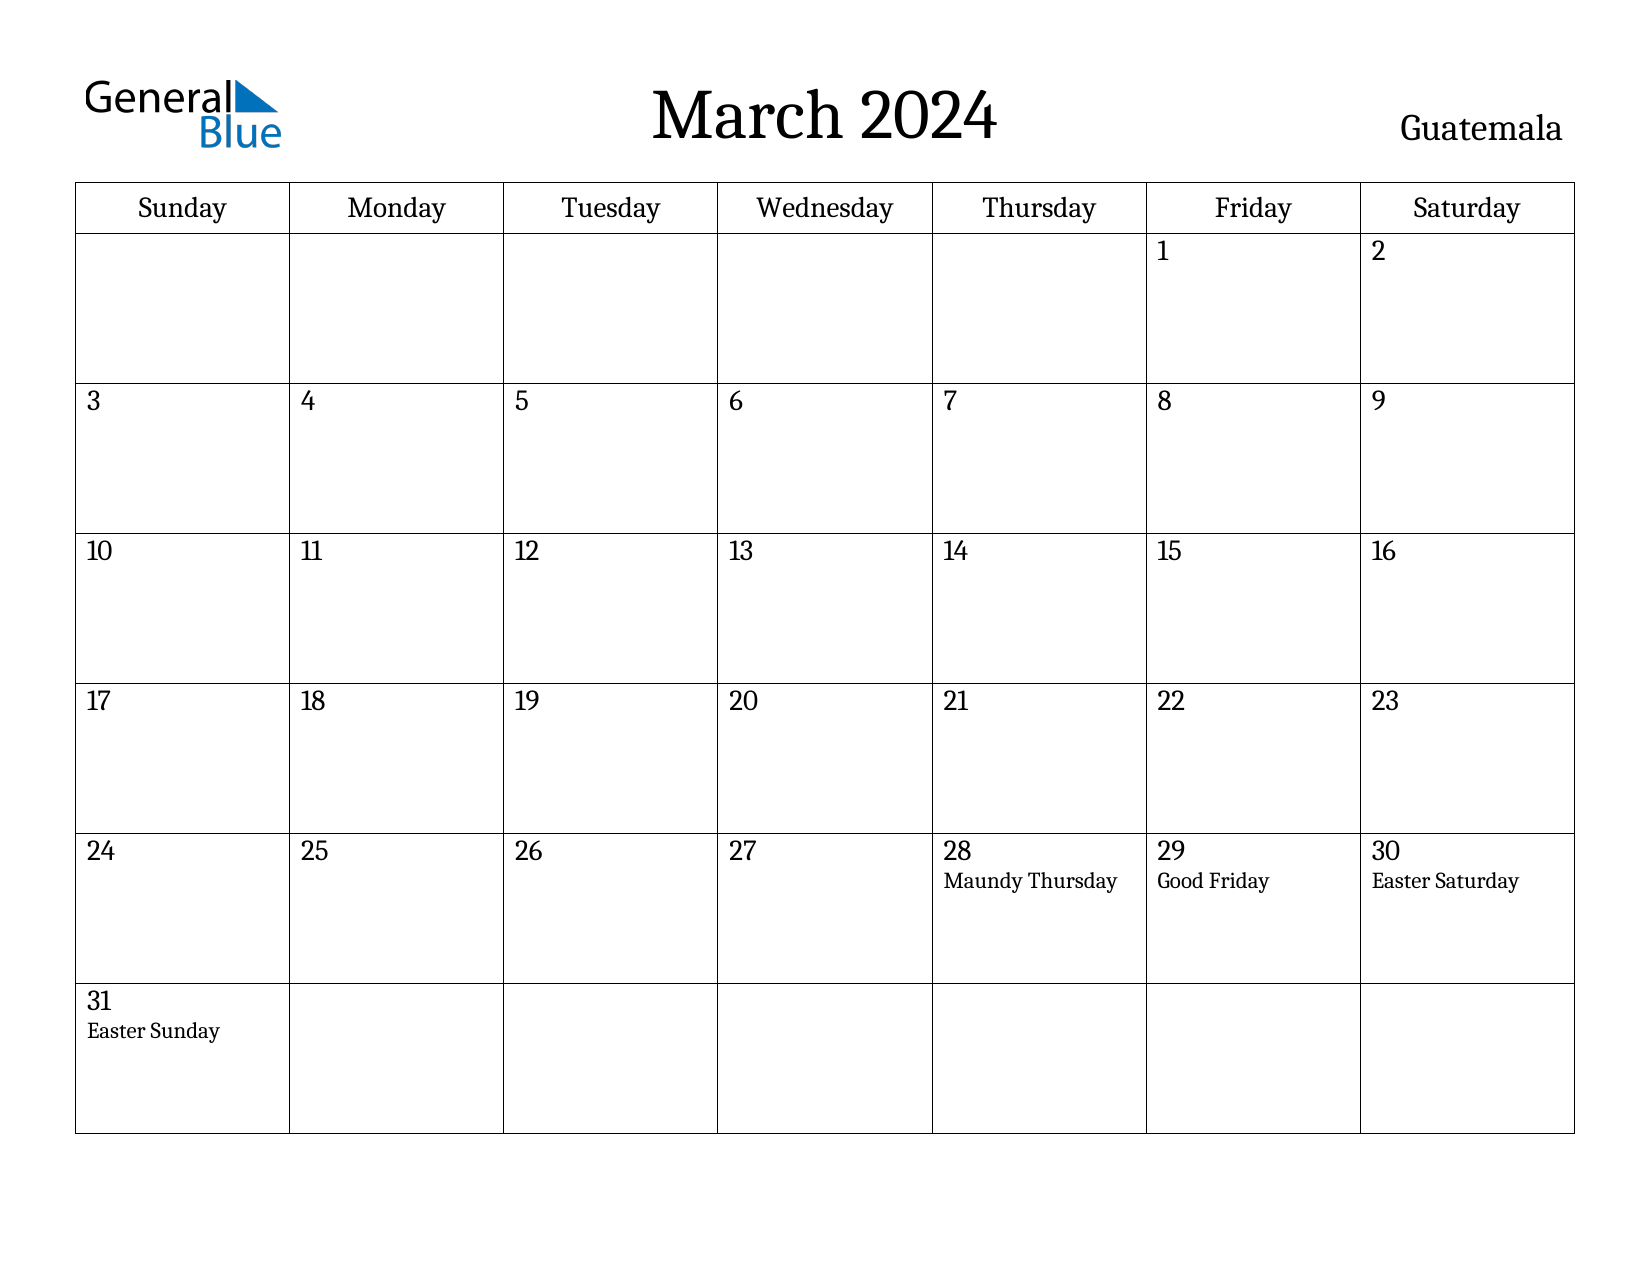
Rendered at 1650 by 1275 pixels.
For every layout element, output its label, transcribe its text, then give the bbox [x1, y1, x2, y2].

table_cell 30 [1361, 834, 1574, 867]
table_cell [1147, 984, 1360, 1017]
table_cell [76, 417, 289, 533]
table_cell 17 [76, 684, 289, 717]
table_cell [933, 717, 1146, 833]
table_cell Easter Saturday [1361, 868, 1574, 983]
table_cell 19 [504, 684, 717, 717]
table_cell Friday [1147, 183, 1360, 233]
table_header Guatemala [1146, 75, 1574, 182]
table_cell 10 [76, 534, 289, 567]
table_cell [290, 717, 503, 833]
table_cell 11 [290, 534, 503, 567]
table_cell [1147, 267, 1360, 383]
table_cell [290, 1018, 503, 1133]
table_cell [1361, 984, 1574, 1017]
table_cell [933, 267, 1146, 383]
table_cell [504, 417, 717, 533]
table_cell Tuesday [504, 183, 717, 233]
table_cell [933, 984, 1146, 1017]
table_cell 16 [1361, 534, 1574, 567]
table_cell Saturday [1361, 183, 1574, 233]
table_cell [933, 1018, 1146, 1133]
table_cell 27 [718, 834, 932, 867]
table_header [76, 75, 503, 182]
table_cell [504, 567, 717, 683]
table_header March 2024 [504, 75, 1146, 182]
table_cell 26 [504, 834, 717, 867]
table_cell [933, 234, 1146, 267]
table_cell [504, 267, 717, 383]
table_cell [1361, 267, 1574, 383]
table_cell [504, 717, 717, 833]
table_cell [290, 567, 503, 683]
table_cell [290, 868, 503, 983]
table_cell [290, 234, 503, 267]
table_cell [76, 717, 289, 833]
table_cell 23 [1361, 684, 1574, 717]
table_cell 6 [718, 384, 932, 417]
table_cell 5 [504, 384, 717, 417]
table_cell [718, 717, 932, 833]
table_cell 4 [290, 384, 503, 417]
table_cell [504, 234, 717, 267]
table_cell [290, 417, 503, 533]
table_cell [76, 567, 289, 683]
table_cell [1147, 567, 1360, 683]
table_cell Maundy Thursday [933, 868, 1146, 983]
table_cell [933, 567, 1146, 683]
table_cell [1361, 417, 1574, 533]
table_cell [290, 984, 503, 1017]
table_cell 9 [1361, 384, 1574, 417]
table_cell [933, 417, 1146, 533]
table_cell 29 [1147, 834, 1360, 867]
table_cell [718, 1018, 932, 1133]
table_cell [718, 267, 932, 383]
table_cell [1147, 717, 1360, 833]
table_cell [1147, 1018, 1360, 1133]
table_cell [76, 868, 289, 983]
table_cell [718, 417, 932, 533]
table_cell 18 [290, 684, 503, 717]
table_cell 8 [1147, 384, 1360, 417]
table_cell [1361, 567, 1574, 683]
table_cell Wednesday [718, 183, 932, 233]
table_cell [504, 868, 717, 983]
table_cell Monday [290, 183, 503, 233]
table_cell 13 [718, 534, 932, 567]
table_cell [718, 567, 932, 683]
table_cell [290, 267, 503, 383]
table_cell [1147, 417, 1360, 533]
table_cell Sunday [76, 183, 289, 233]
table_cell 1 [1147, 234, 1360, 267]
table_cell [504, 984, 717, 1017]
table_cell 22 [1147, 684, 1360, 717]
picture [86, 80, 281, 148]
table_cell [1361, 717, 1574, 833]
table_cell [1361, 1018, 1574, 1133]
table_cell Easter Sunday [76, 1018, 289, 1133]
table_cell [76, 267, 289, 383]
table_cell [718, 984, 932, 1017]
table_cell 14 [933, 534, 1146, 567]
table_cell 24 [76, 834, 289, 867]
table_cell [76, 234, 289, 267]
table_cell Thursday [933, 183, 1146, 233]
table_cell 21 [933, 684, 1146, 717]
table_cell 31 [76, 984, 289, 1017]
table_cell 28 [933, 834, 1146, 867]
table_cell 2 [1361, 234, 1574, 267]
table_cell 20 [718, 684, 932, 717]
table_cell 3 [76, 384, 289, 417]
table_cell 7 [933, 384, 1146, 417]
table_cell 15 [1147, 534, 1360, 567]
table_cell [718, 868, 932, 983]
table_cell 12 [504, 534, 717, 567]
table_cell [718, 234, 932, 267]
table_cell 25 [290, 834, 503, 867]
table_cell [504, 1018, 717, 1133]
table_cell Good Friday [1147, 868, 1360, 983]
